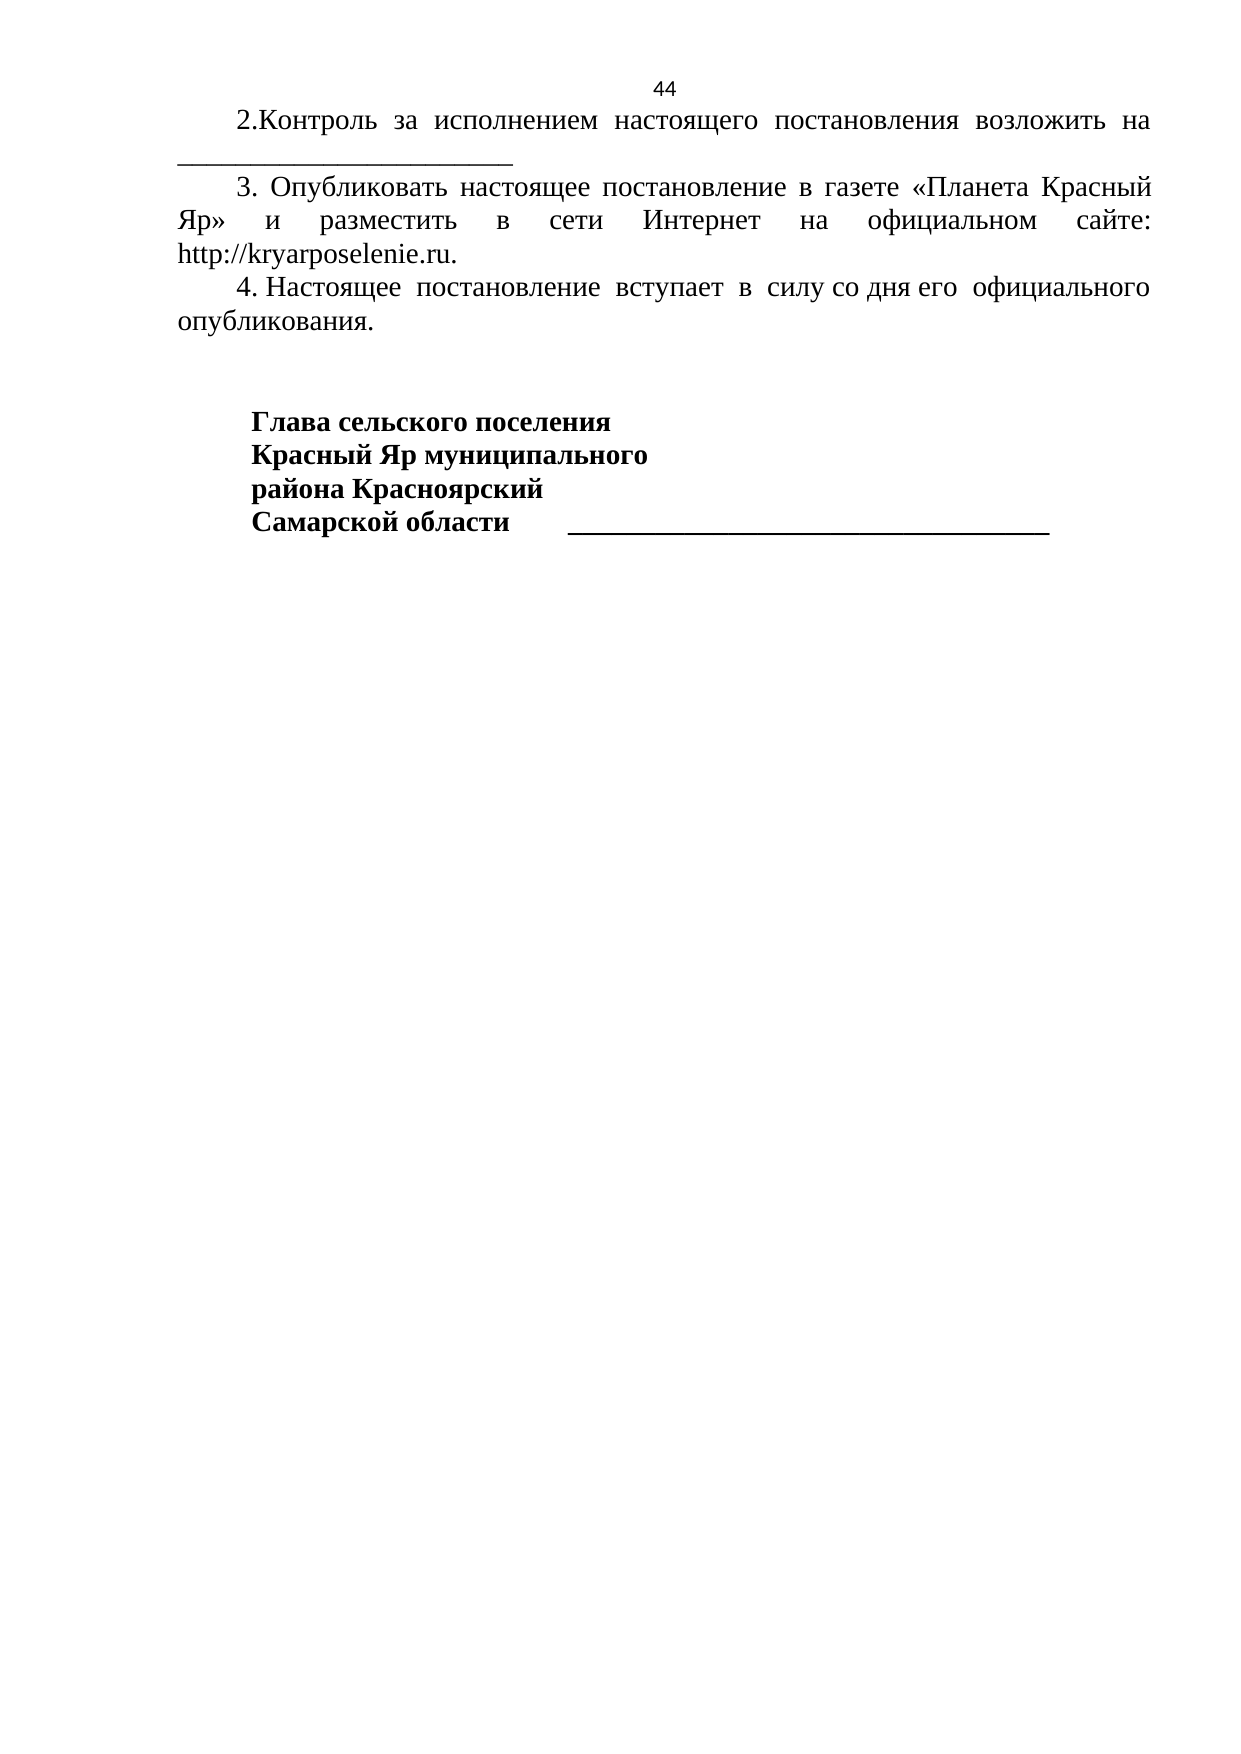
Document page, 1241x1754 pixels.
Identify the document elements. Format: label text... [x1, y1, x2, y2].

text Глава сельского поселения [251, 404, 1152, 437]
text Самарской области _________________________________ [251, 504, 1152, 538]
text 2.Контроль за исполнением настоящего постановления возложить на _______________________ [177, 102, 1152, 169]
text 4. Настоящее постановление вступает в силу со дня его официального опубликования. [177, 269, 1152, 337]
text Красный Яр муниципального [251, 437, 1152, 471]
text района Красноярский [251, 471, 1152, 504]
text 3. Опубликовать настоящее постановление в газете «Планета Красный Яр» и разместить в сети Интернет на официальном сайте: http://kryarposelenie.ru. [177, 169, 1152, 269]
